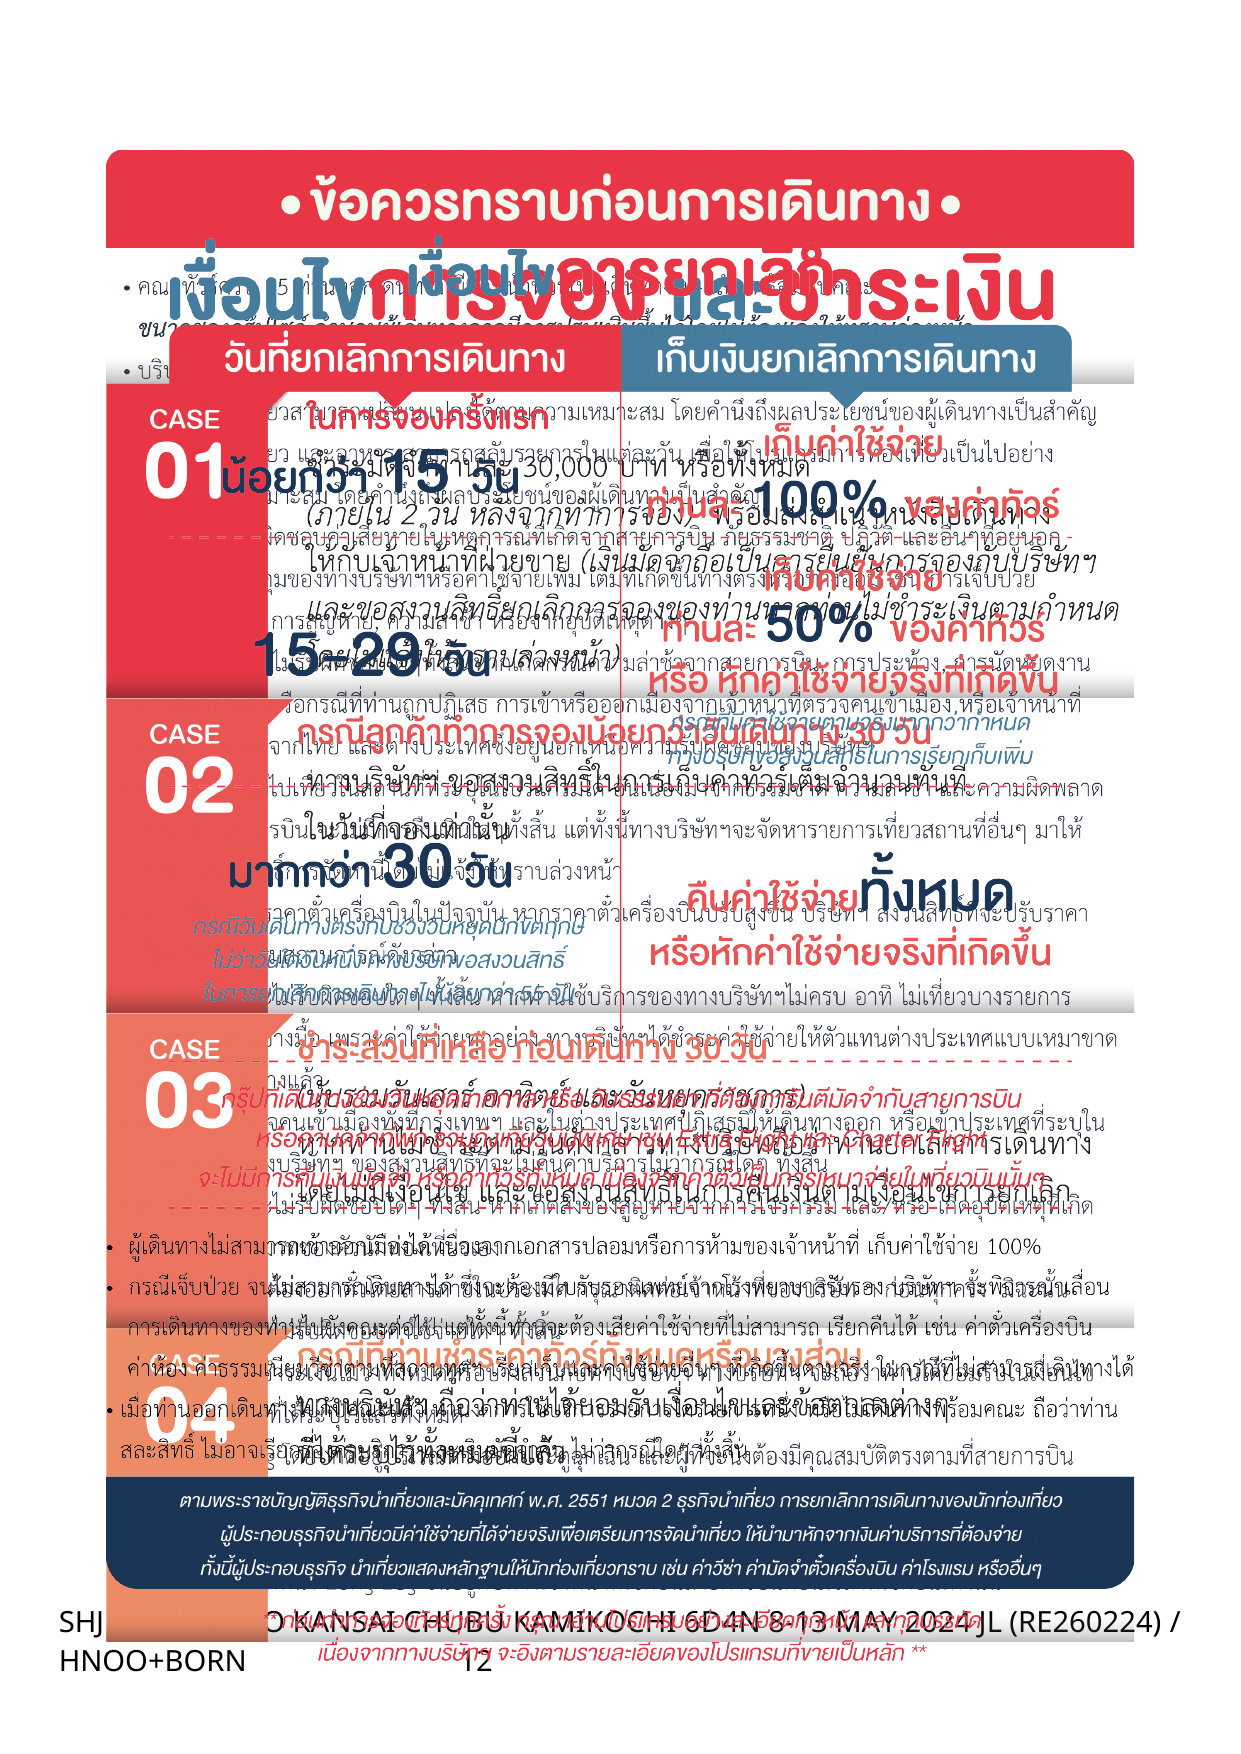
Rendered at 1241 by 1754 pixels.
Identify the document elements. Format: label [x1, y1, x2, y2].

picture [106, 150, 1135, 1679]
